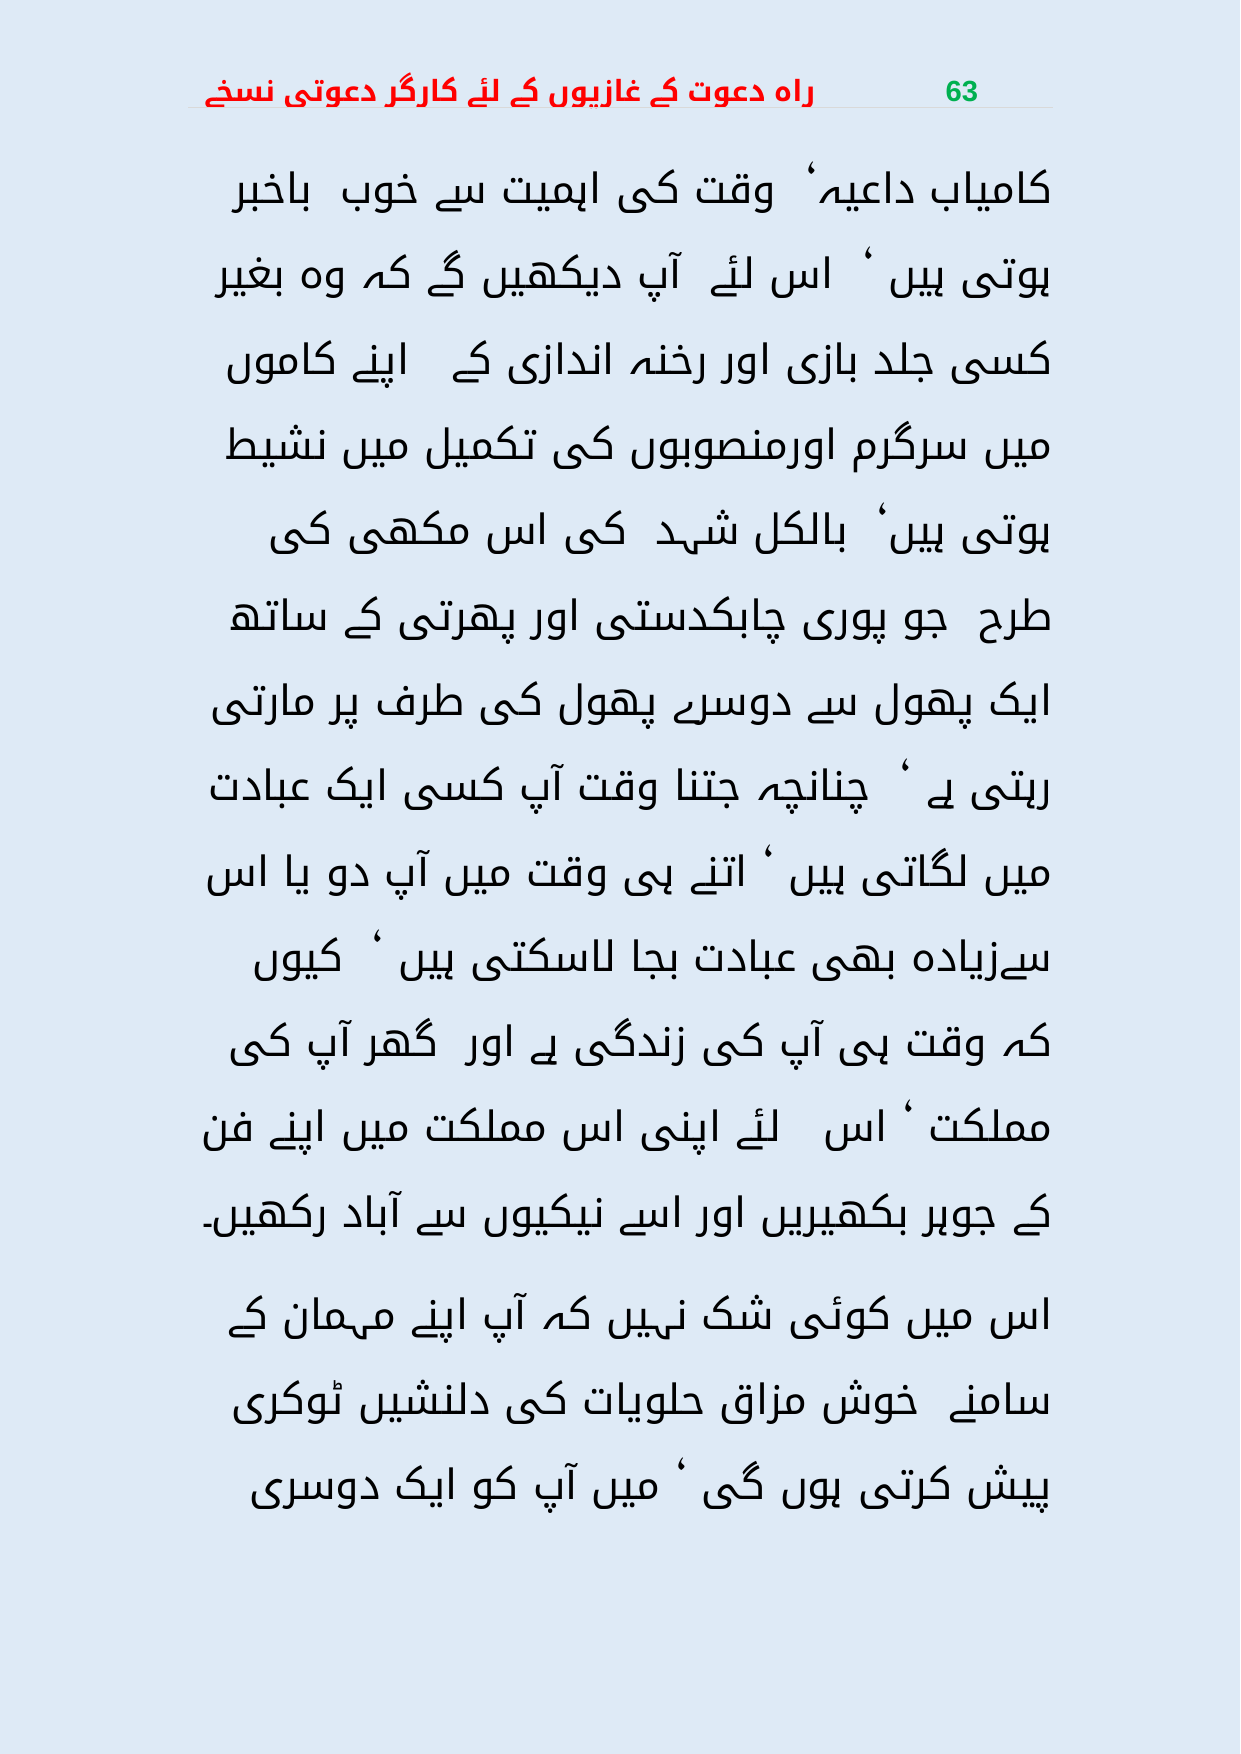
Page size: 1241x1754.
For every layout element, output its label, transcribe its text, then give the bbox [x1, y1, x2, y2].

text کامیاب داعیہ‘ وقت کی اہمیت سے خوب باخبر ہوتی ہیں ‘ اس لئے آپ دیکھیں گے کہ وہ بغیر کسی جلد بازی اور رخنہ اندازی کے اپنے کاموں میں سرگرم اورمنصوبوں کی تکمیل میں نشیط ہوتی ہیں‘ بالکل شہد کی اس مکھی کی طرح جو پوری چابکدستی اور پھرتی کے ساتھ ایک پھول سے دوسرے پھول کی طرف پر مارتی رہتی ہے ‘ چنانچہ جتنا وقت آپ کسی ایک عبادت میں لگاتی ہیں ‘ اتنے ہی وقت میں آپ دو یا اس سےزیادہ بھی عبادت بجا لاسکتی ہیں ‘ کیوں کہ وقت ہی آپ کی زندگی ہے اور گھر آپ کی مملکت ‘ اس لئے اپنی اس مملکت میں اپنے فن کے جوہر بکھیریں اور اسے نیکیوں سے آباد رکھیں۔ [187, 150, 1053, 1253]
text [187, 1276, 1053, 1525]
